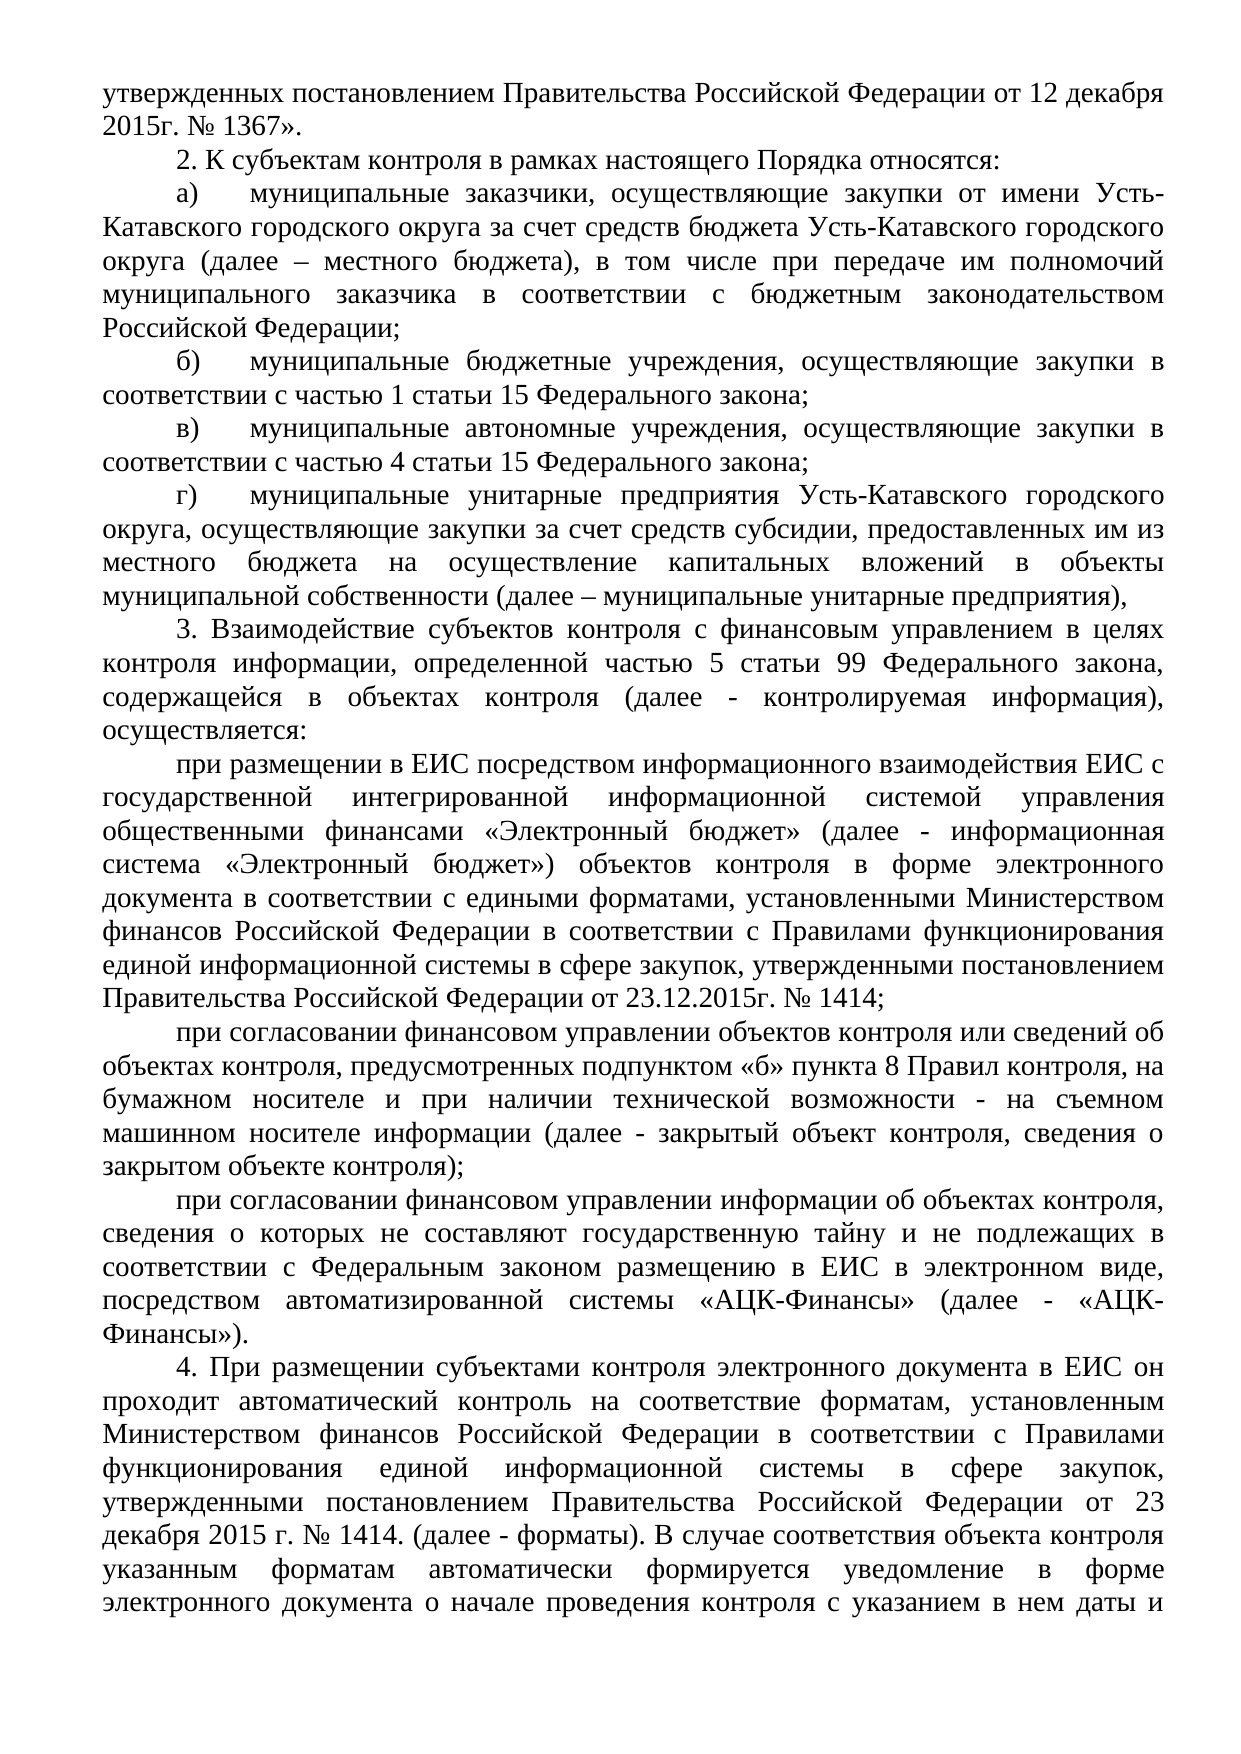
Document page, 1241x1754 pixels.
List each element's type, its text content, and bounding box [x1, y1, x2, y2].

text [102, 1349, 1165, 1618]
text при согласовании финансовом управлении объектов контроля или сведений об объектах контроля, предусмотренных подпунктом «б» пункта 8 Правил контроля, на бумажном носителе и при наличии технической возможности - на съемном машинном носителе информации (далее - закрытый объект контроля, сведения о закрытом объекте контроля); [102, 1014, 1165, 1182]
text в) муниципальные автономные учреждения, осуществляющие закупки в соответствии с частью 4 статьи 15 Федерального закона; [102, 410, 1165, 477]
text 2. К субъектам контроля в рамках настоящего Порядка относятся: [102, 142, 1165, 176]
text при размещении в ЕИС посредством информационного взаимодействия ЕИС с государственной интегрированной информационной системой управления общественными финансами «Электронный бюджет» (далее - информационная система «Электронный бюджет») объектов контроля в форме электронного документа в соответствии с едиными форматами, установленными Министерством финансов Российской Федерации в соответствии с Правилами функционирования единой информационной системы в сфере закупок, утвержденными постановлением Правительства Российской Федерации от 23.12.2015г. № 1414; [102, 746, 1165, 1014]
text а) муниципальные заказчики, осуществляющие закупки от имени Усть-Катавского городского округа за счет средств бюджета Усть-Катавского городского округа (далее – местного бюджета), в том числе при передаче им полномочий муниципального заказчика в соответствии с бюджетным законодательством Российской Федерации; [102, 176, 1165, 343]
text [102, 75, 1165, 142]
text при согласовании финансовом управлении информации об объектах контроля, сведения о которых не составляют государственную тайну и не подлежащих в соответствии с Федеральным законом размещению в ЕИС в электронном виде, посредством автоматизированной системы «АЦК-Финансы» (далее - «АЦК- Финансы»). [102, 1182, 1165, 1349]
text г) муниципальные унитарные предприятия Усть-Катавского городского округа, осуществляющие закупки за счет средств субсидии, предоставленных им из местного бюджета на осуществление капитальных вложений в объекты муниципальной собственности (далее – муниципальные унитарные предприятия), [102, 477, 1165, 612]
text б) муниципальные бюджетные учреждения, осуществляющие закупки в соответствии с частью 1 статьи 15 Федерального закона; [102, 343, 1165, 410]
text 3. Взаимодействие субъектов контроля с финансовым управлением в целях контроля информации, определенной частью 5 статьи 99 Федерального закона, содержащейся в объектах контроля (далее - контролируемая информация), осуществляется: [102, 612, 1165, 746]
